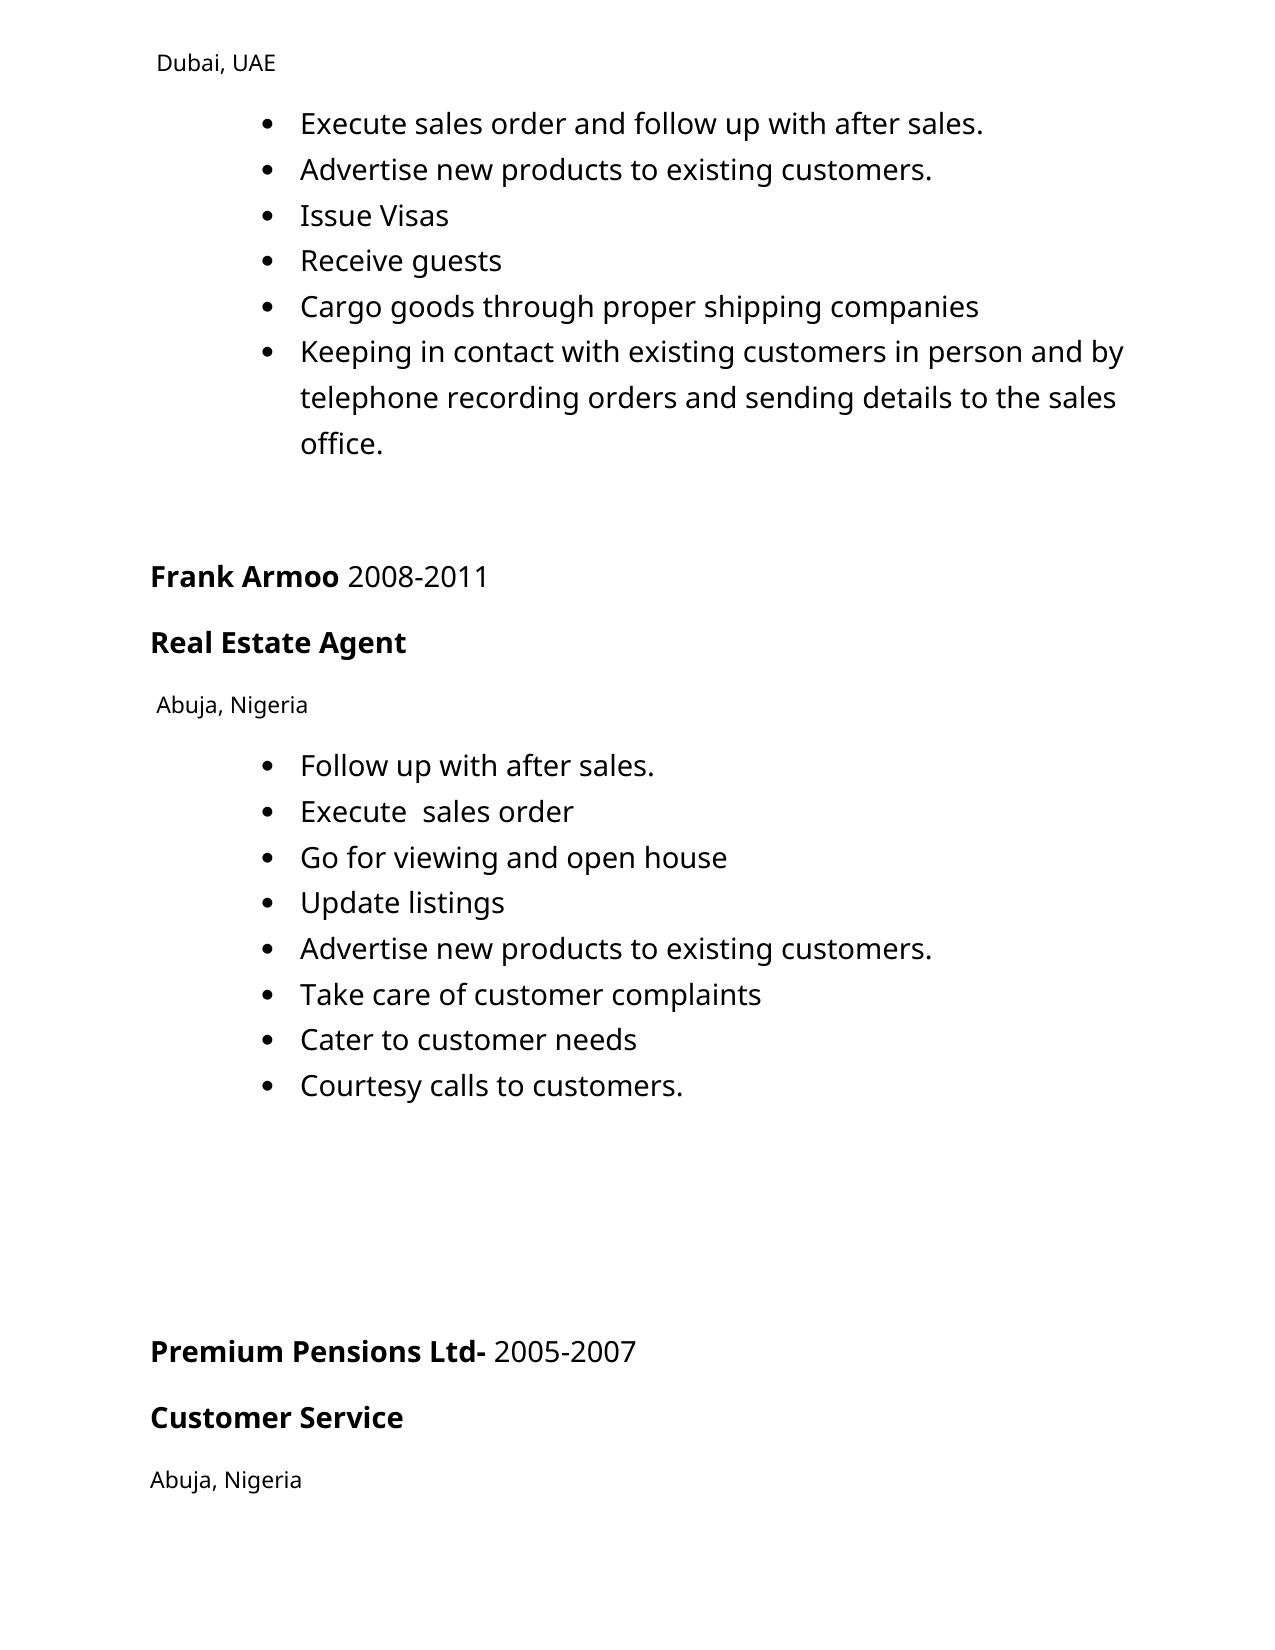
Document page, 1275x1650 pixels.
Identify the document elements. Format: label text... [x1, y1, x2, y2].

text Frank Armoo 2008-2011 [150, 556, 1125, 596]
text Abuja, Nigeria [150, 1464, 1125, 1495]
list Update listings [262, 882, 1125, 922]
list Receive guests [262, 241, 1125, 280]
list Cargo goods through proper shipping companies [262, 286, 1125, 326]
list Follow up with after sales. [262, 746, 1125, 785]
text Premium Pensions Ltd- 2005-2007 [150, 1331, 1125, 1371]
list Issue Visas [262, 195, 1125, 234]
list Execute sales order [262, 791, 1125, 831]
list Go for viewing and open house [262, 837, 1125, 877]
text Customer Service [150, 1397, 1125, 1437]
text Abuja, Nigeria [150, 689, 1125, 720]
list Keeping in contact with existing customers in person and by telephone recording orders and sending details to the sales office. [262, 332, 1125, 463]
list Cater to customer needs [262, 1019, 1125, 1059]
list Courtesy calls to customers. [262, 1065, 1125, 1105]
text Dubai, UAE [150, 47, 1125, 78]
list Take care of customer complaints [262, 974, 1125, 1013]
text Real Estate Agent [150, 622, 1125, 662]
list Execute sales order and follow up with after sales. [262, 104, 1125, 143]
list Advertise new products to existing customers. [262, 928, 1125, 968]
list Advertise new products to existing customers. [262, 149, 1125, 189]
